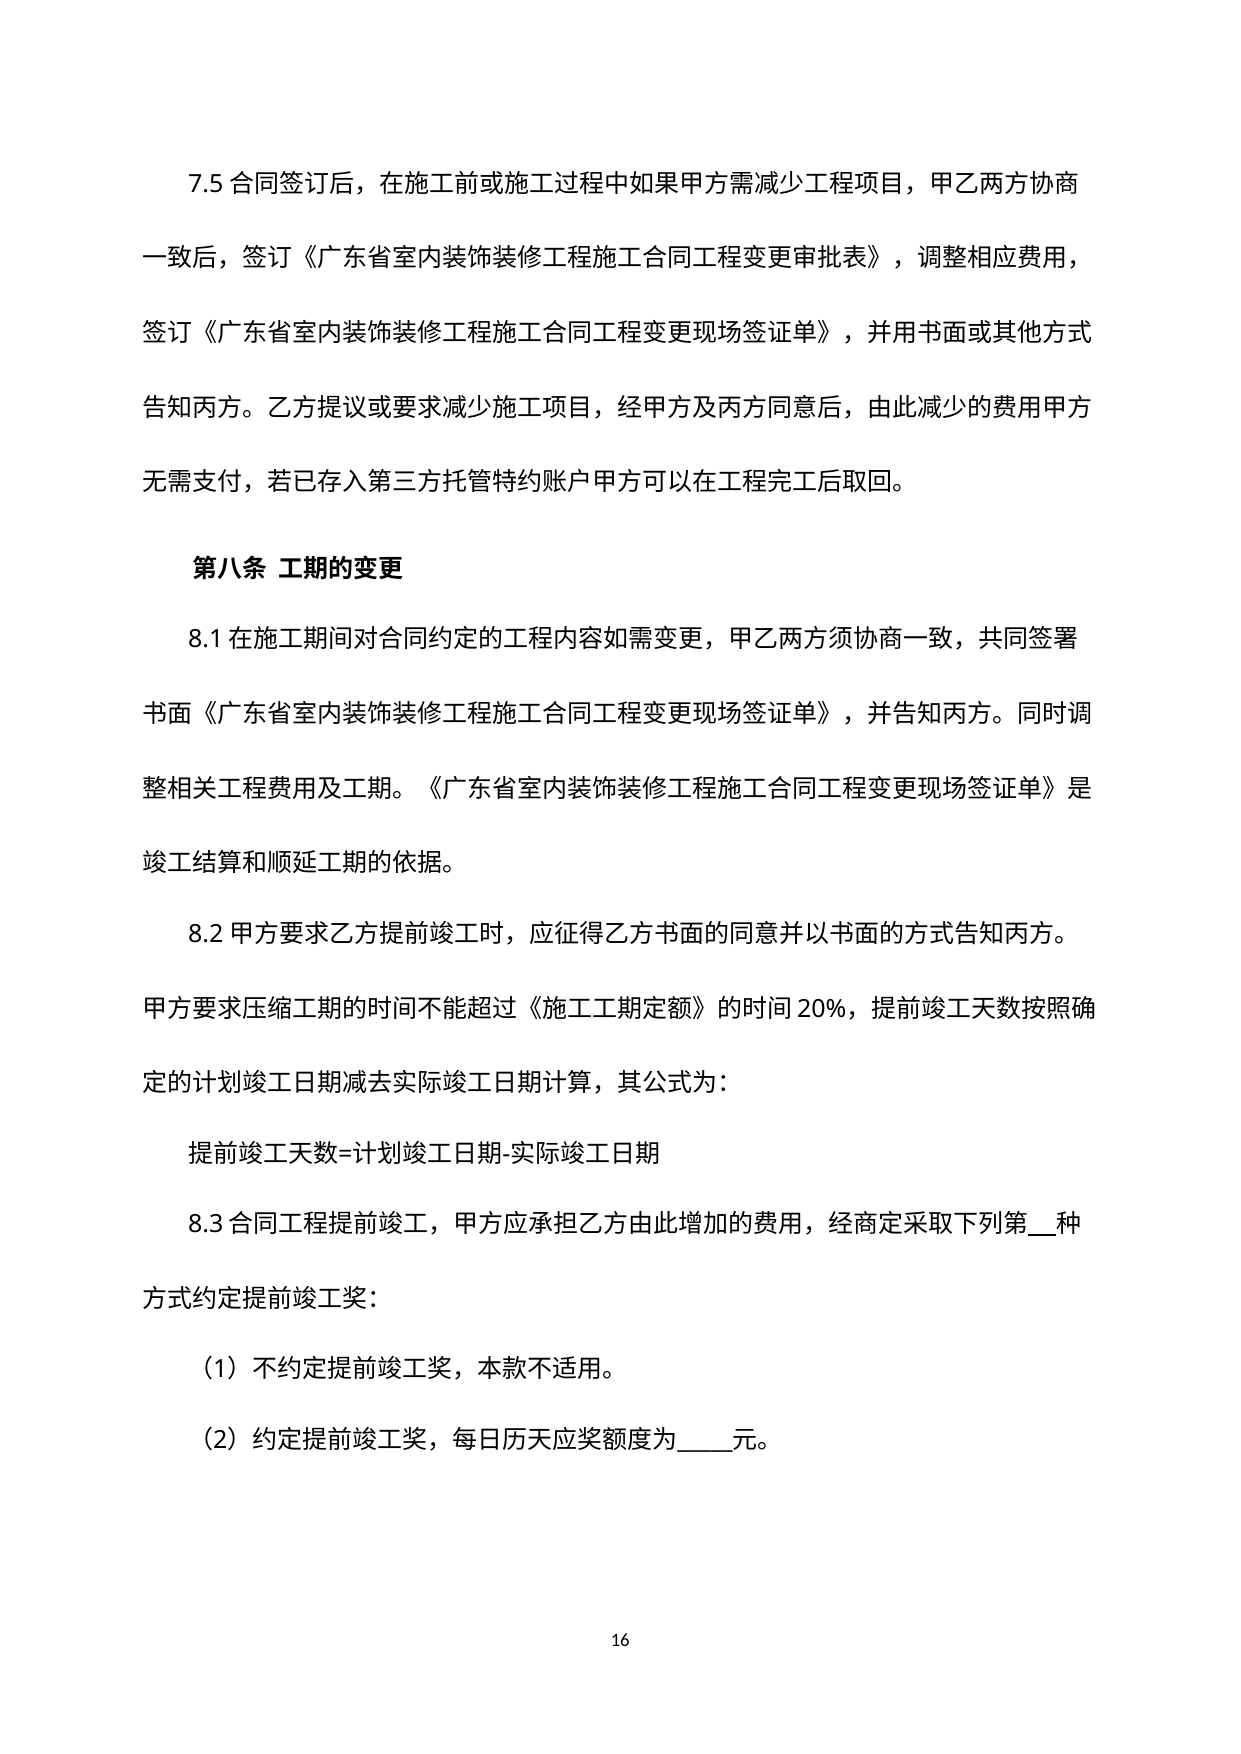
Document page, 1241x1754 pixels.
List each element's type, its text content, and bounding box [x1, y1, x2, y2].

text （1）不约定提前竣工奖，本款不适用。 [142, 1334, 1098, 1399]
text （2）约定提前竣工奖，每日历天应奖额度为_____元。 [142, 1405, 1098, 1470]
text 7.5 合同签订后，在施工前或施工过程中如果甲方需减少工程项目，甲乙两方协商一致后，签订《广东省室内装饰装修工程施工合同工程变更审批表》，调整相应费用，签订《广东省室内装饰装修工程施工合同工程变更现场签证单》，并用书面或其他方式告知丙方。乙方提议或要求减少施工项目，经甲方及丙方同意后，由此减少的费用甲方无需支付，若已存入第三方托管特约账户甲方可以在工程完工后取回。 [142, 149, 1098, 512]
text 提前竣工天数=计划竣工日期-实际竣工日期 [142, 1119, 1098, 1184]
text 8.1在施工期间对合同约定的工程内容如需变更，甲乙两方须协商一致，共同签署书面《广东省室内装饰装修工程施工合同工程变更现场签证单》，并告知丙方。同时调整相关工程费用及工期。《广东省室内装饰装修工程施工合同工程变更现场签证单》是竣工结算和顺延工期的依据。 [142, 604, 1098, 893]
text 8.3合同工程提前竣工，甲方应承担乙方由此增加的费用，经商定采取下列第 种方式约定提前竣工奖： [142, 1189, 1098, 1329]
text 第八条 工期的变更 [192, 534, 1098, 599]
text 8.2 甲方要求乙方提前竣工时，应征得乙方书面的同意并以书面的方式告知丙方。甲方要求压缩工期的时间不能超过《施工工期定额》的时间20%，提前竣工天数按照确定的计划竣工日期减去实际竣工日期计算，其公式为： [142, 899, 1098, 1113]
